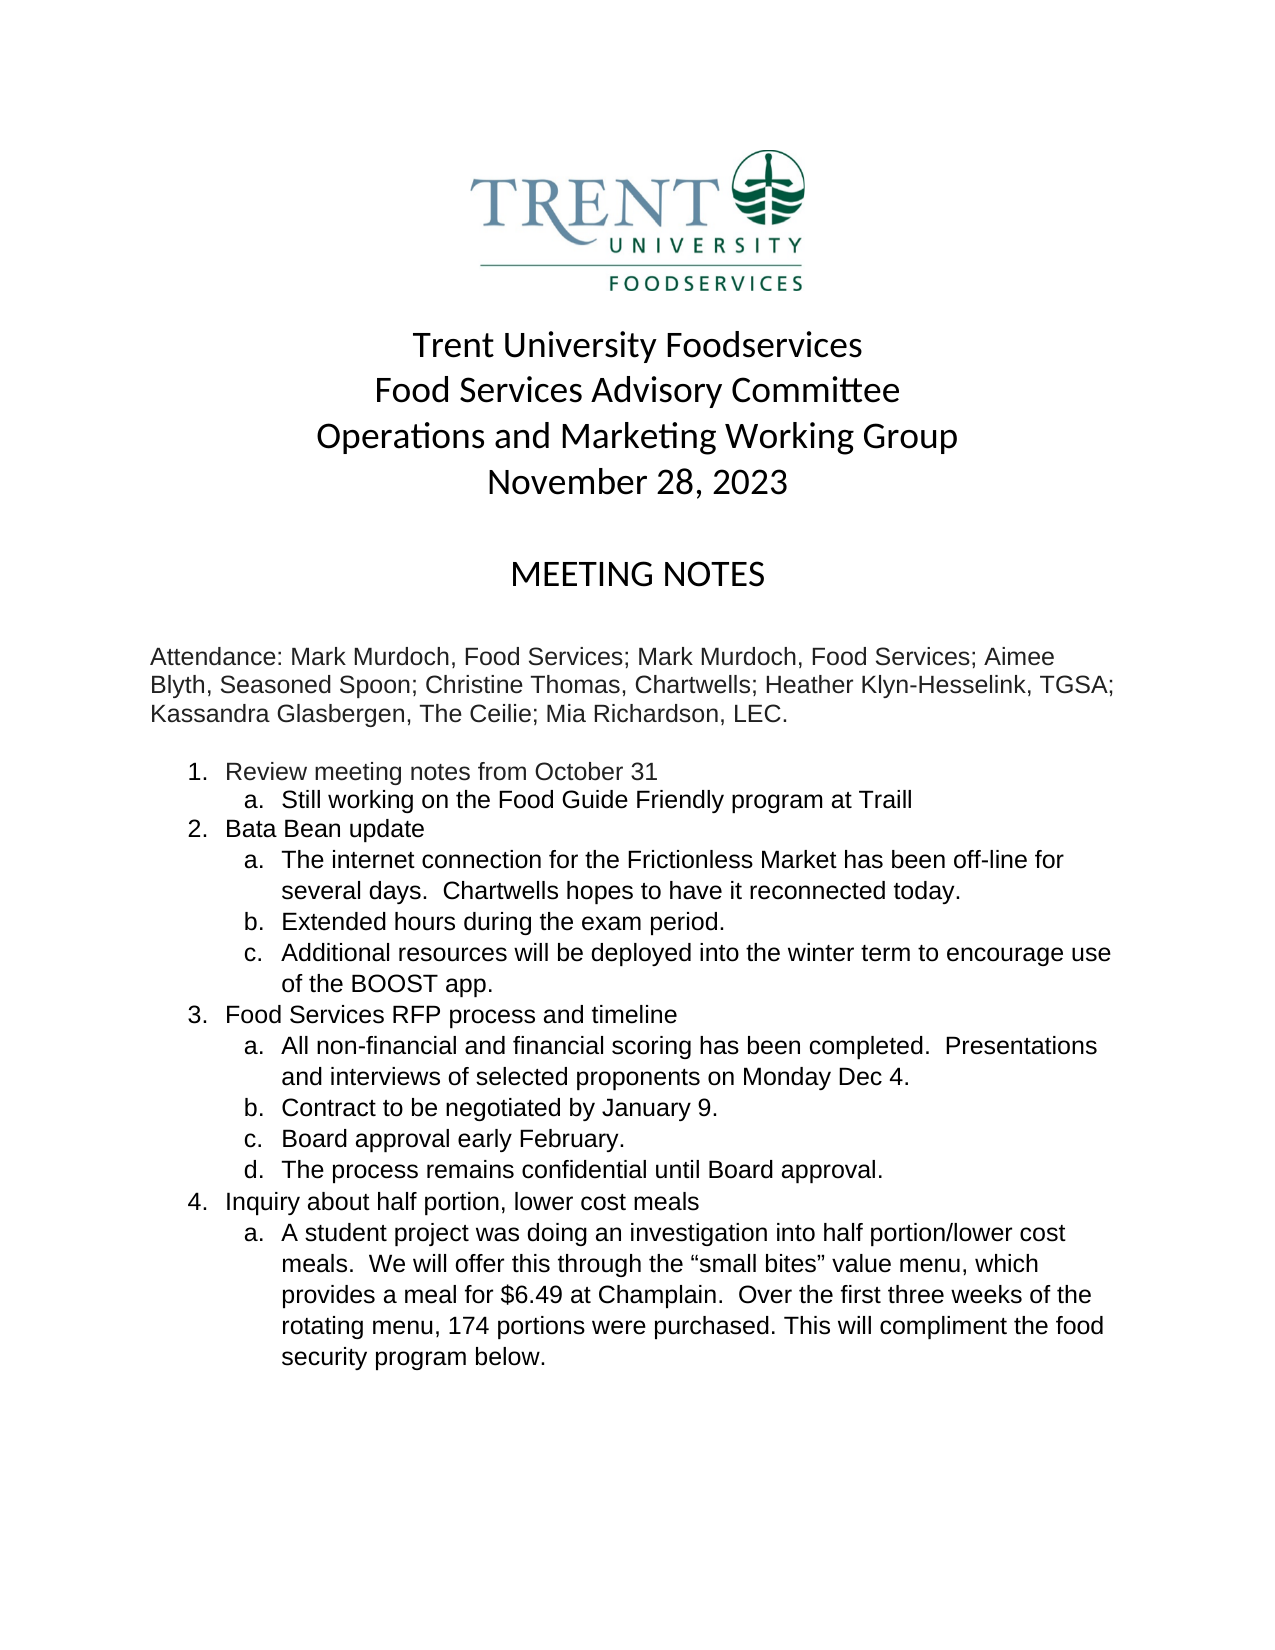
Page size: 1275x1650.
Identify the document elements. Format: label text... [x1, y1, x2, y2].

list Inquiry about half portion, lower cost meals [187, 1186, 1125, 1215]
list The process remains confidential until Board approval. [244, 1155, 1125, 1184]
list Still working on the Food Guide Friendly program at Traill [244, 785, 1125, 814]
list Bata Bean update [187, 814, 1125, 843]
list All non-financial and financial scoring has been completed. Presentations and interviews of selected proponents on Monday Dec 4. [244, 1031, 1125, 1091]
text Operations and Marketing Working Group [150, 412, 1125, 458]
list Board approval early February. [244, 1124, 1125, 1153]
list The internet connection for the Frictionless Market has been off-line for several days. Chartwells hopes to have it reconnected today. [244, 845, 1125, 905]
text November 28, 2023 [150, 458, 1125, 504]
list Review meeting notes from October 31 [187, 756, 1125, 785]
list Extended hours during the exam period. [244, 907, 1125, 936]
list Food Services RFP process and timeline [187, 1000, 1125, 1029]
text Food Services Advisory Committee [150, 366, 1125, 412]
list Contract to be negotiated by January 9. [244, 1093, 1125, 1122]
text Trent University Foodservices [150, 321, 1125, 366]
picture [470, 150, 805, 291]
list Additional resources will be deployed into the winter term to encourage use of the BOOST app. [244, 938, 1125, 998]
text MEETING NOTES [150, 550, 1125, 596]
list A student project was doing an investigation into half portion/lower cost meals. We will offer this through the “small bites” value menu, which provides a meal for $6.49 at Champlain. Over the first three weeks of the rotating menu, 174 portions were purchased. This will compliment the food security program below. [244, 1217, 1125, 1370]
text Attendance: Mark Murdoch, Food Services; Mark Murdoch, Food Services; Aimee Blyth, Seasoned Spoon; Christine Thomas, Chartwells; Heather Klyn-Hesselink, TGSA; Kassandra Glasbergen, The Ceilie; Mia Richardson, LEC. [150, 641, 1125, 728]
